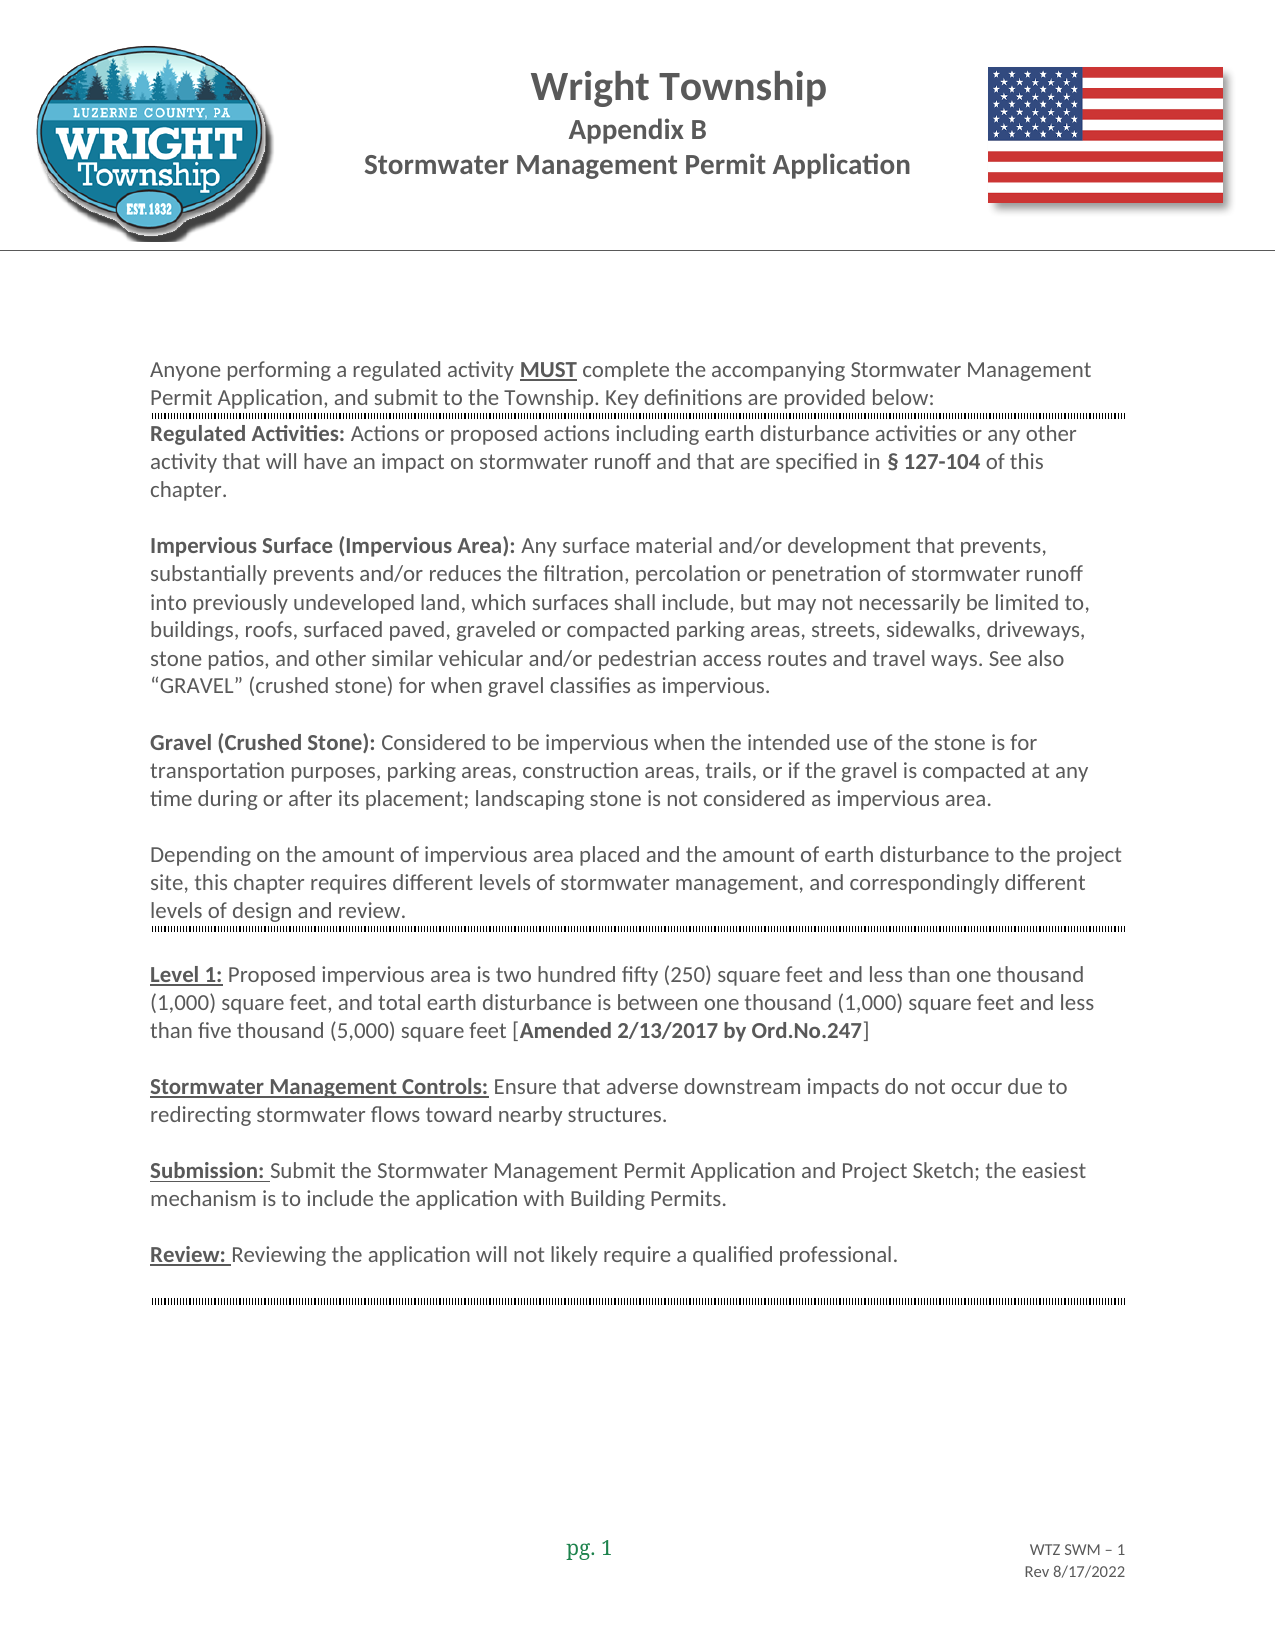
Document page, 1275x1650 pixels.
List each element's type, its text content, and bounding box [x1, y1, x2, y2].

text Regulated Activities: Actions or proposed actions including earth disturbance activities or any other activity that will have an impact on stormwater runoff and that are specified in § 127-104 of this chapter. [150, 419, 1125, 503]
text Gravel (Crushed Stone): Considered to be impervious when the intended use of the stone is for transportation purposes, parking areas, construction areas, trails, or if the gravel is compacted at any time during or after its placement; landscaping stone is not considered as impervious area. [150, 728, 1125, 812]
picture [28, 36, 275, 242]
text Anyone performing a regulated activity MUST complete the accompanying Stormwater Management Permit Application, and submit to the Township. Key definitions are provided below: [150, 355, 1125, 419]
text Impervious Surface (Impervious Area): Any surface material and/or development that prevents, substantially prevents and/or reduces the filtration, percolation or penetration of stormwater runoff into previously undeveloped land, which surfaces shall include, but may not necessarily be limited to, buildings, roofs, surfaced paved, graveled or compacted parking areas, streets, sidewalks, driveways, stone patios, and other similar vehicular and/or pedestrian access routes and travel ways. See also “GRAVEL” (crushed stone) for when gravel classifies as impervious. [150, 532, 1125, 700]
text Level 1: Proposed impervious area is two hundred fifty (250) square feet and less than one thousand (1,000) square feet, and total earth disturbance is between one thousand (1,000) square feet and less than five thousand (5,000) square feet [Amended 2/13/2017 by Ord.No.247] [150, 960, 1125, 1044]
text Stormwater Management Controls: Ensure that adverse downstream impacts do not occur due to redirecting stormwater flows toward nearby structures. [150, 1072, 1125, 1128]
text Review: Reviewing the application will not likely require a qualified professional. [150, 1240, 1125, 1268]
text Submission: Submit the Stormwater Management Permit Application and Project Sketch; the easiest mechanism is to include the application with Building Permits. [150, 1156, 1125, 1212]
text Depending on the amount of impervious area placed and the amount of earth disturbance to the project site, this chapter requires different levels of stormwater management, and correspondingly different levels of design and review. [150, 840, 1125, 932]
picture [988, 67, 1223, 203]
